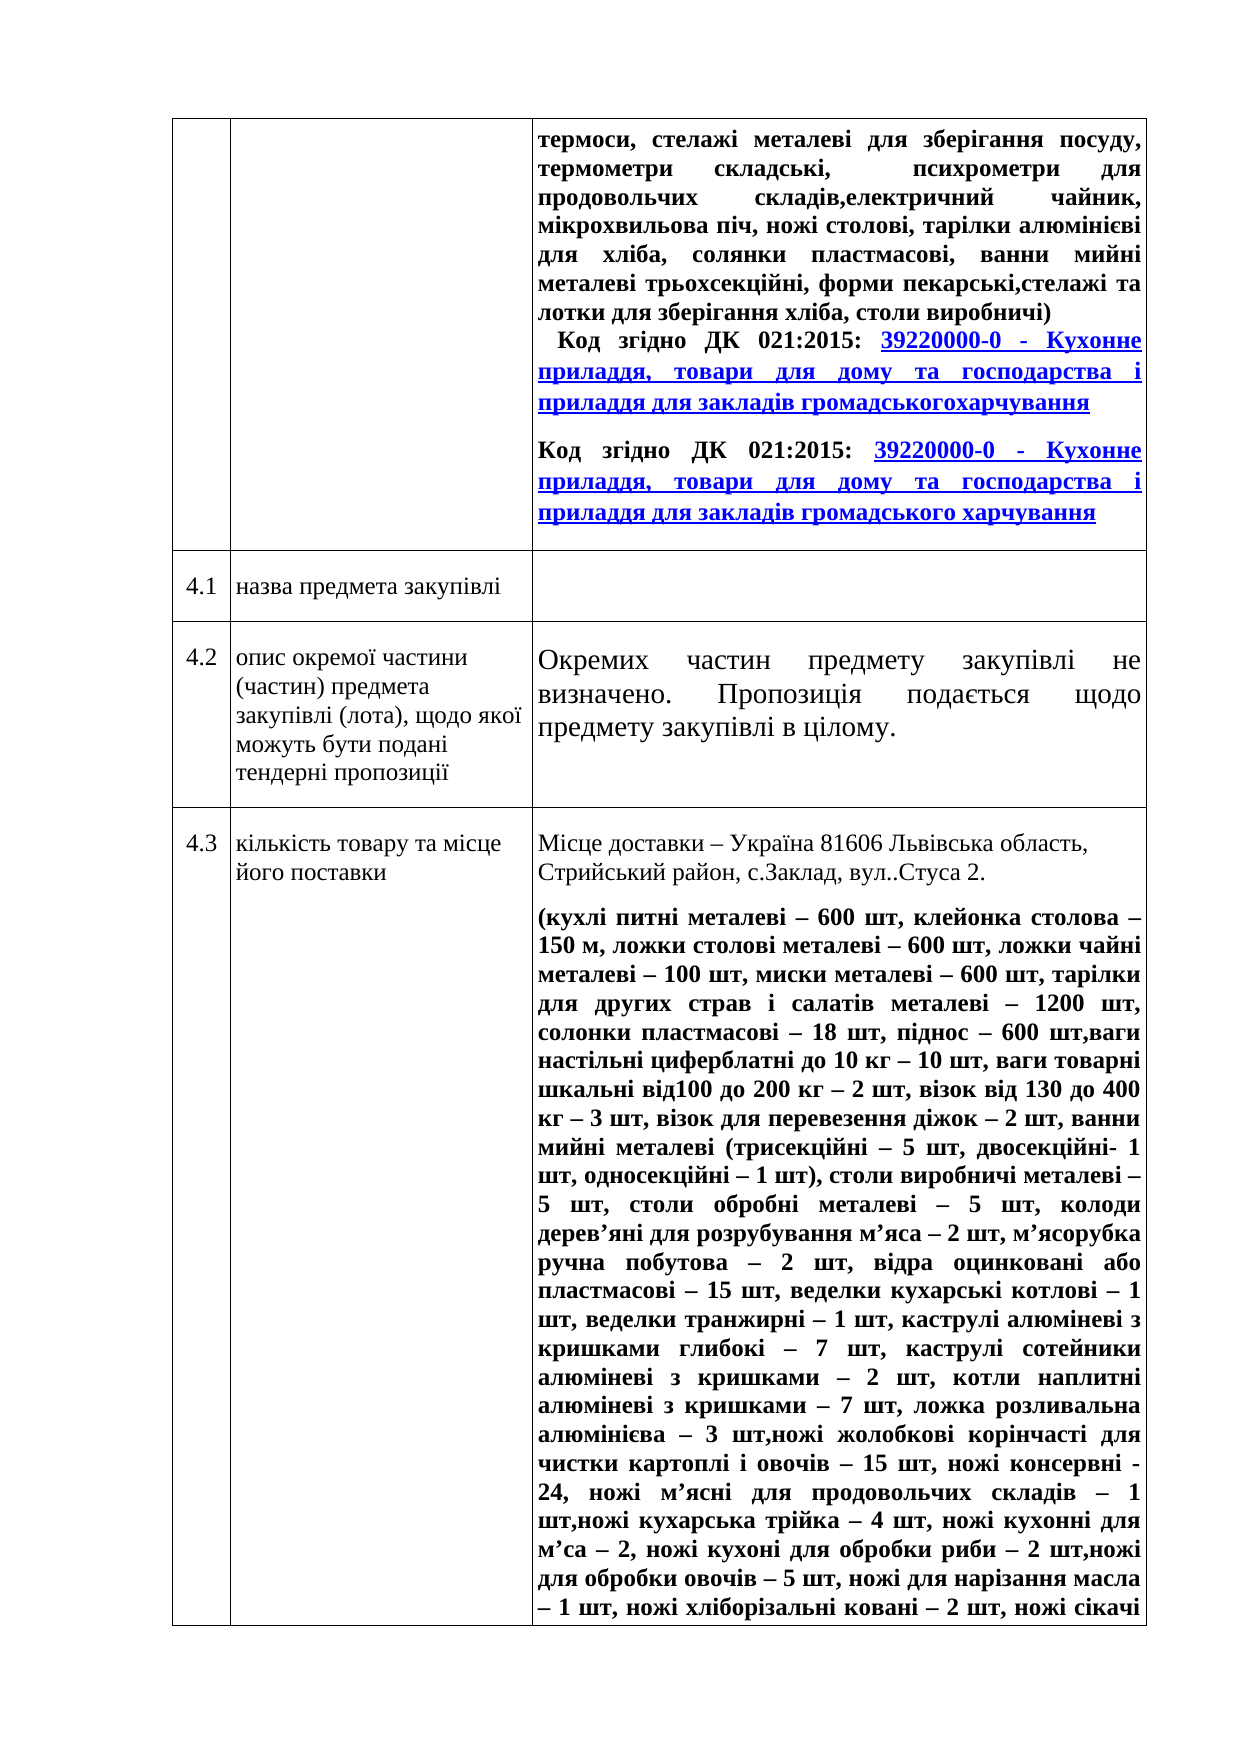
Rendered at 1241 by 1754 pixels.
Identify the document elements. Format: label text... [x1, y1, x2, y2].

table_cell Окремих частин предмету закупівлі не визначено. Пропозиція подається щодо предмету закупівлі в цілому. [533, 622, 1146, 807]
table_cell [533, 119, 1146, 550]
table_cell опис окремої частини (частин) предмета закупівлі (лота), щодо якої можуть бути подані тендерні пропозиції [231, 622, 532, 807]
table_cell 4.3 [173, 808, 230, 1625]
table_cell 4 [173, 119, 230, 550]
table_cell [231, 808, 532, 1625]
table_cell 4.2 [173, 622, 230, 807]
table_cell [533, 551, 1146, 621]
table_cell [533, 808, 1146, 1625]
table_cell 4.1 [173, 551, 230, 621]
table_cell назва предмета закупівлі [231, 551, 532, 621]
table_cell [231, 119, 532, 550]
